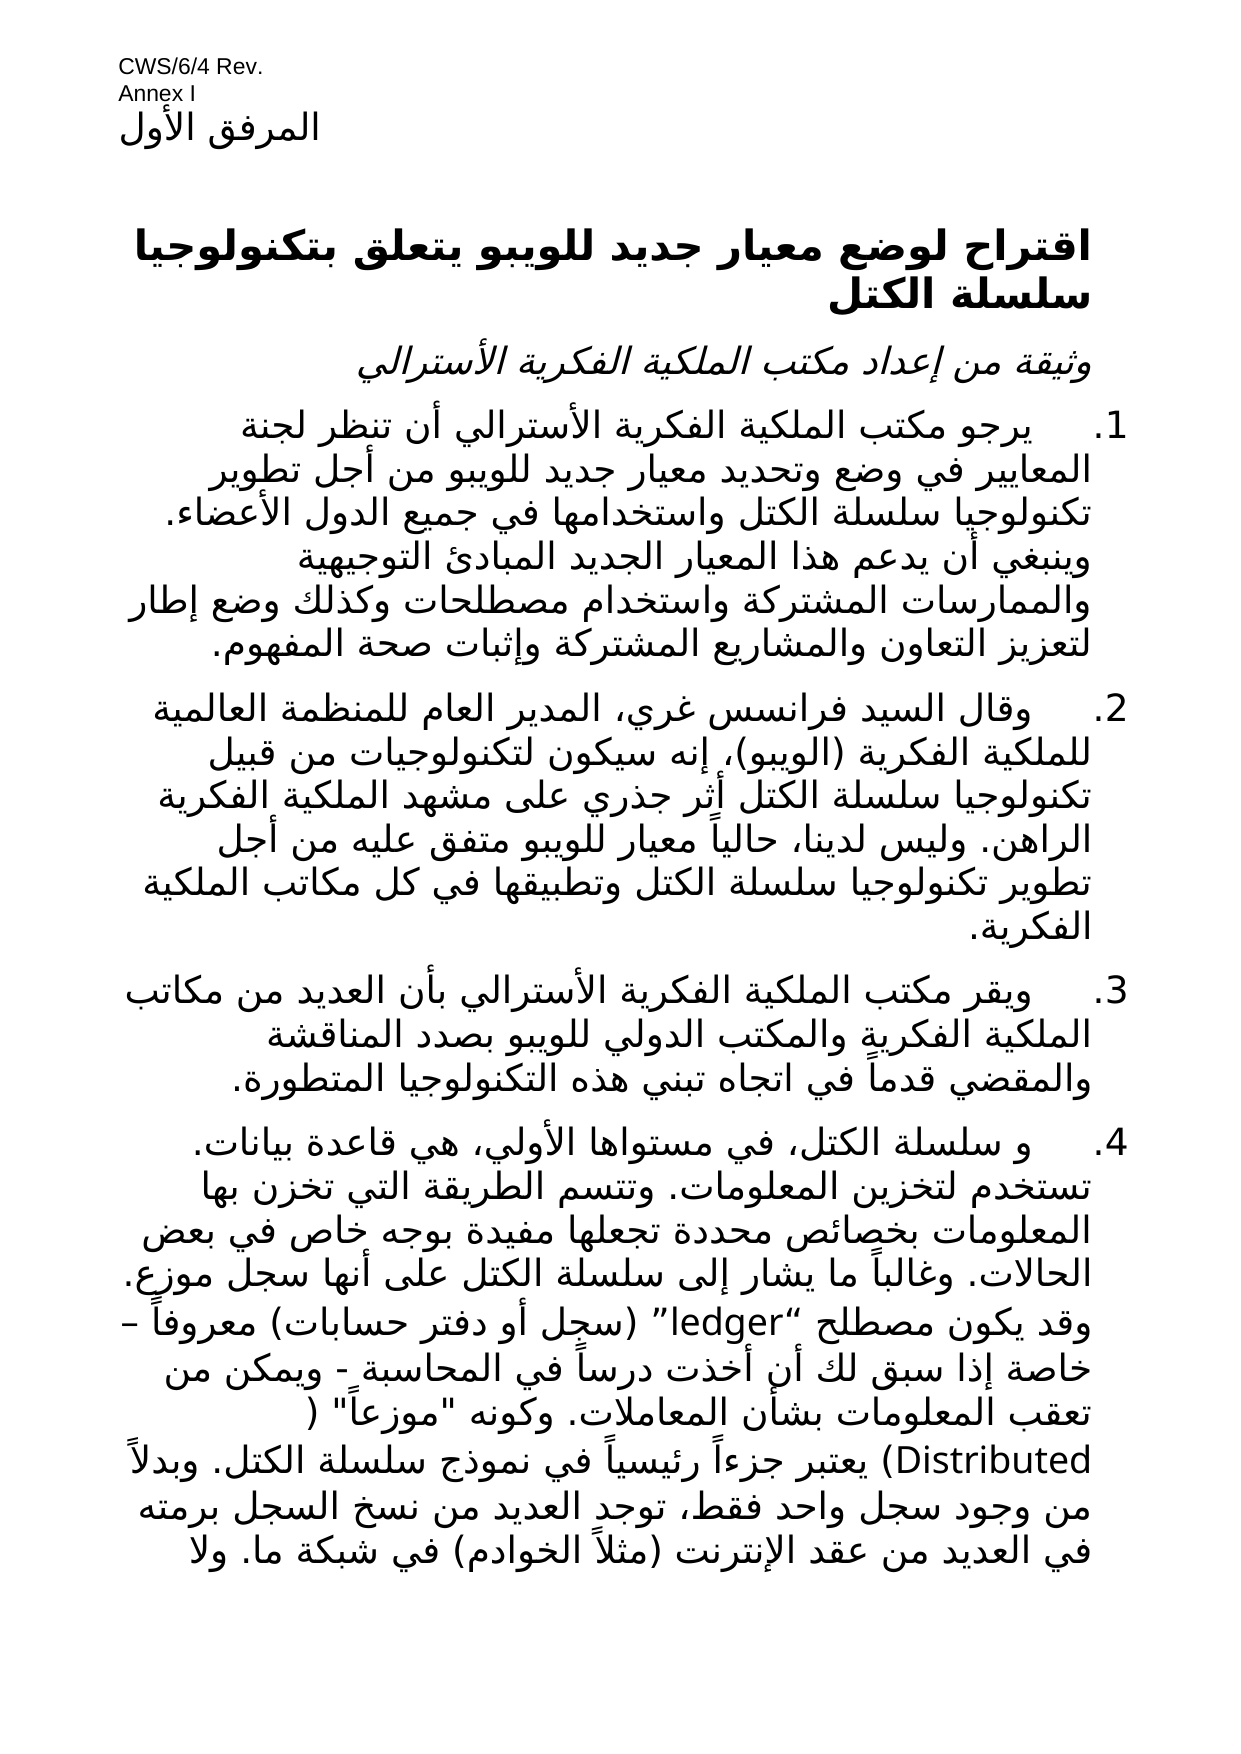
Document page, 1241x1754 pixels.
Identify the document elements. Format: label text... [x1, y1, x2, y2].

list يرجو مكتب الملكية الفكرية الأسترالي أن تنظر لجنة المعايير في وضع وتحديد معيار جديد للويبو من أجل تطوير تكنولوجيا سلسلة الكتل واستخدامها في جميع الدول الأعضاء. وينبغي أن يدعم هذا المعيار الجديد المبادئ التوجيهية والممارسات المشتركة واستخدام مصطلحات وكذلك وضع إطار لتعزيز التعاون والمشاريع المشتركة وإثبات صحة المفهوم. [118, 404, 1092, 666]
text وقال السيد فرانسس غري، المدير العام للمنظمة العالمية للملكية الفكرية (الويبو)، إنه سيكون لتكنولوجيات من قبيل تكنولوجيا سلسلة الكتل أثر جذري على مشهد الملكية الفكرية الراهن. وليس لدينا، حالياً معيار للويبو متفق عليه من أجل تطوير تكنولوجيا سلسلة الكتل وتطبيقها في كل مكاتب الملكية الفكرية. [118, 686, 1092, 948]
list وثيقة من إعداد مكتب الملكية الفكرية الأسترالي [118, 339, 1092, 383]
subtitle اقتراح لوضع معيار جديد للويبو يتعلق بتكنولوجيا سلسلة الكتل [118, 221, 1092, 318]
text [118, 1121, 1092, 1572]
text ويقر مكتب الملكية الفكرية الأسترالي بأن العديد من مكاتب الملكية الفكرية والمكتب الدولي للويبو بصدد المناقشة والمقضي قدماً في اتجاه تبني هذه التكنولوجيا المتطورة. [118, 969, 1092, 1100]
